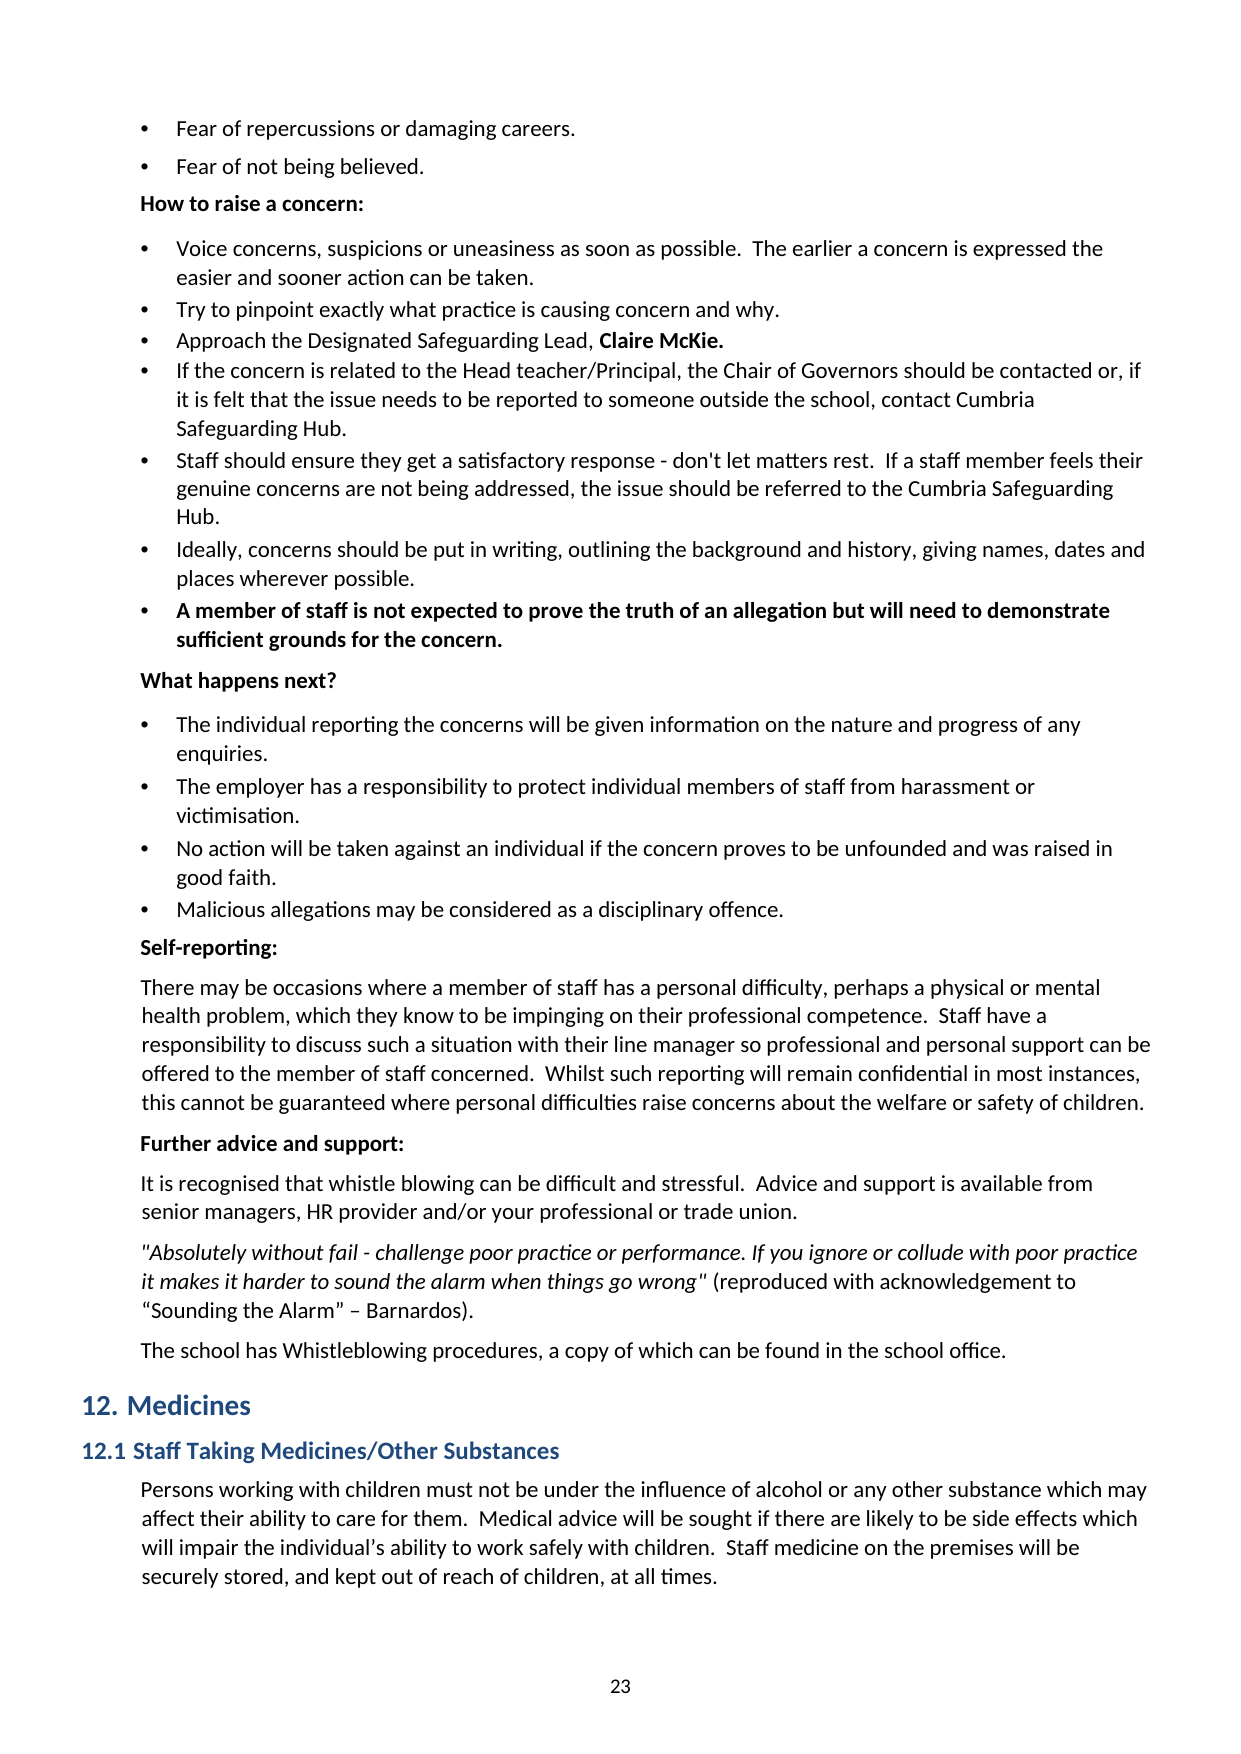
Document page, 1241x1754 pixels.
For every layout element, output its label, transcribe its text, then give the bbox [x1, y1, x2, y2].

text Further advice and support: [140, 1129, 1157, 1157]
text What happens next? [140, 666, 1157, 694]
text There may be occasions where a member of staff has a personal difficulty, perhaps a physical or mental health problem, which they know to be impinging on their professional competence. Staff have a responsibility to discuss such a situation with their line manager so professional and personal support can be offered to the member of staff concerned. Whilst such reporting will remain confidential in most instances, this cannot be guaranteed where personal difficulties raise concerns about the welfare or safety of children. [140, 973, 1157, 1116]
subtitle 12. Medicines [81, 1387, 1157, 1423]
list Try to pinpoint exactly what practice is causing concern and why. [140, 296, 1157, 324]
subtitle 12.1 Staff Taking Medicines/Other Substances [81, 1435, 1157, 1465]
list Fear of repercussions or damaging careers. [140, 114, 1157, 142]
list Voice concerns, suspicions or uneasiness as soon as possible. The earlier a concern is expressed the easier and sooner action can be taken. [140, 234, 1157, 291]
list Approach the Designated Safeguarding Lead, Claire McKie. [140, 326, 1157, 354]
list Fear of not being believed. [140, 152, 1157, 180]
list Ideally, concerns should be put in writing, outlining the background and history, giving names, dates and places wherever possible. [140, 535, 1157, 592]
list The employer has a responsibility to protect individual members of staff from harassment or victimisation. [140, 772, 1157, 829]
text It is recognised that whistle blowing can be difficult and stressful. Advice and support is available from senior managers, HR provider and/or your professional or trade union. [140, 1169, 1157, 1226]
text The school has Whistleblowing procedures, a copy of which can be found in the school office. [140, 1336, 1157, 1364]
list A member of staff is not expected to prove the truth of an allegation but will need to demonstrate sufficient grounds for the concern. [140, 596, 1157, 653]
list If the concern is related to the Head teacher/Principal, the Chair of Governors should be contacted or, if it is felt that the issue needs to be reported to someone outside the school, contact Cumbria Safeguarding Hub. [140, 356, 1157, 442]
list No action will be taken against an individual if the concern proves to be unfounded and was raised in good faith. [140, 834, 1157, 891]
text Self-reporting: [140, 933, 1157, 961]
list Malicious allegations may be considered as a disciplinary offence. [140, 895, 1157, 923]
text Persons working with children must not be under the influence of alcohol or any other substance which may affect their ability to care for them. Medical advice will be sought if there are likely to be side effects which will impair the individual’s ability to work safely with children. Staff medicine on the premises will be securely stored, and kept out of reach of children, at all times. [140, 1476, 1157, 1590]
text "Absolutely without fail - challenge poor practice or performance. If you ignore or collude with poor practice it makes it harder to sound the alarm when things go wrong" (reproduced with acknowledgement to “Sounding the Alarm” – Barnardos). [140, 1238, 1157, 1324]
text How to raise a concern: [140, 189, 1157, 217]
list The individual reporting the concerns will be given information on the nature and progress of any enquiries. [140, 710, 1157, 767]
list Staff should ensure they get a satisfactory response - don't let matters rest. If a staff member feels their genuine concerns are not being addressed, the issue should be referred to the Cumbria Safeguarding Hub. [140, 447, 1157, 530]
